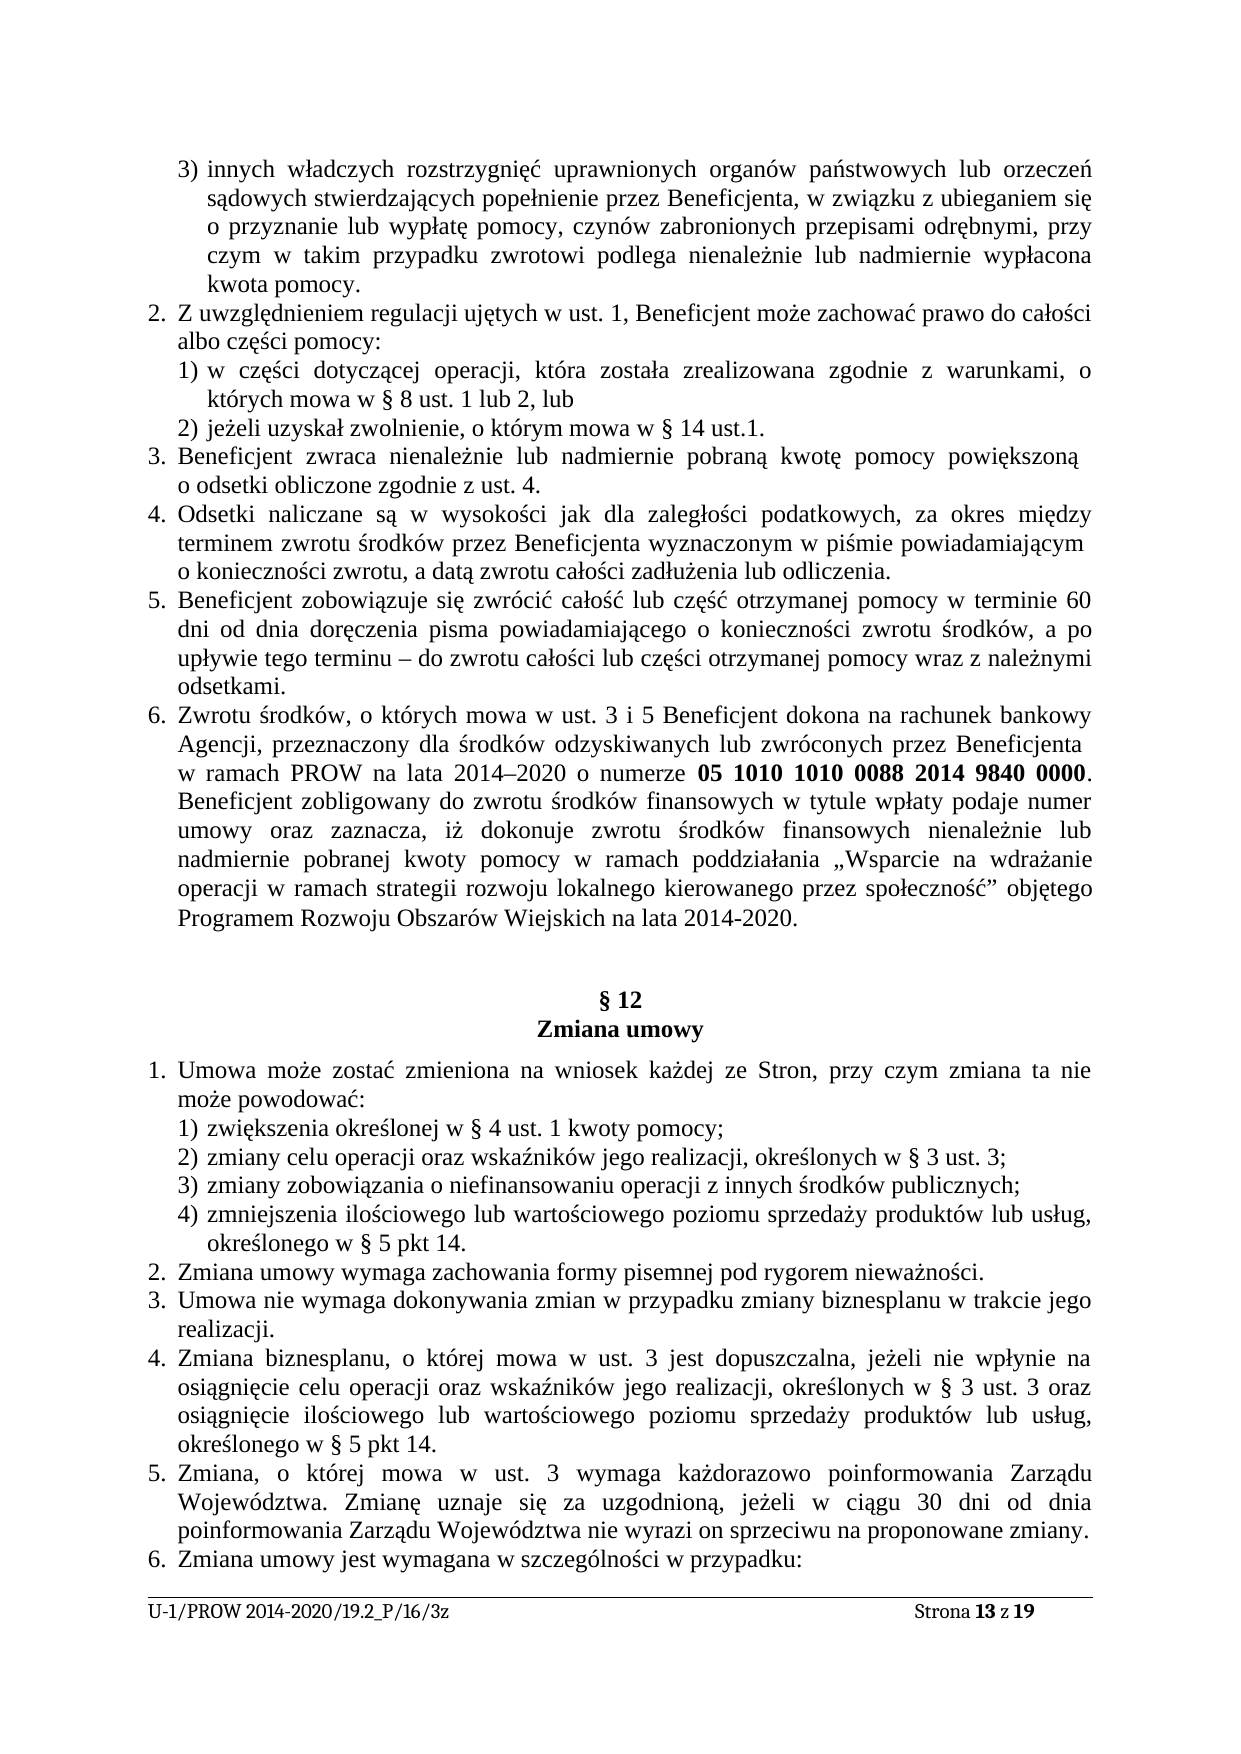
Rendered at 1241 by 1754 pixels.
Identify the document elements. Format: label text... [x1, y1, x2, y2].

list zmiany celu operacji oraz wskaźników jego realizacji, określonych w § 3 ust. 3; [177, 1142, 1093, 1171]
list Odsetki naliczane są w wysokości jak dla zaległości podatkowych, za okres między terminem zwrotu środków przez Beneficjenta wyznaczonym w piśmie powiadamiającym o konieczności zwrotu, a datą zwrotu całości zadłużenia lub odliczenia. [148, 499, 1093, 585]
list Zwrotu środków, o których mowa w ust. 3 i 5 Beneficjent dokona na rachunek bankowy Agencji, przeznaczony dla środków odzyskiwanych lub zwróconych przez Beneficjenta w ramach PROW na lata 2014–2020 o numerze 05 1010 1010 0088 2014 9840 0000. Beneficjent zobligowany do zwrotu środków finansowych w tytule wpłaty podaje numer umowy oraz zaznacza, iż dokonuje zwrotu środków finansowych nienależnie lub nadmiernie pobranej kwoty pomocy w ramach poddziałania „Wsparcie na wdrażanie operacji w ramach strategii rozwoju lokalnego kierowanego przez społeczność” objętego Programem Rozwoju Obszarów Wiejskich na lata 2014-2020. [148, 700, 1093, 932]
list Beneficjent zwraca nienależnie lub nadmiernie pobraną kwotę pomocy powiększoną o odsetki obliczone zgodnie z ust. 4. [148, 441, 1093, 499]
list Zmiana umowy jest wymagana w szczególności w przypadku: [148, 1544, 1093, 1573]
list Zmiana umowy wymaga zachowania formy pisemnej pod rygorem nieważności. [148, 1257, 1093, 1286]
list Zmiana biznesplanu, o której mowa w ust. 3 jest dopuszczalna, jeżeli nie wpłynie na osiągnięcie celu operacji oraz wskaźników jego realizacji, określonych w § 3 ust. 3 oraz osiągnięcie ilościowego lub wartościowego poziomu sprzedaży produktów lub usług, określonego w § 5 pkt 14. [148, 1343, 1093, 1458]
text Zmiana umowy [148, 1014, 1093, 1043]
list zwiększenia określonej w § 4 ust. 1 kwoty pomocy; [177, 1113, 1093, 1142]
list Zmiana, o której mowa w ust. 3 wymaga każdorazowo poinformowania Zarządu Województwa. Zmianę uznaje się za uzgodnioną, jeżeli w ciągu 30 dni od dnia poinformowania Zarządu Województwa nie wyrazi on sprzeciwu na proponowane zmiany. [148, 1458, 1093, 1544]
text § 12 [148, 986, 1093, 1014]
list Umowa nie wymaga dokonywania zmian w przypadku zmiany biznesplanu w trakcie jego realizacji. [148, 1286, 1093, 1343]
list Z uwzględnieniem regulacji ujętych w ust. 1, Beneficjent może zachować prawo do całości albo części pomocy: [148, 298, 1093, 355]
list Beneficjent zobowiązuje się zwrócić całość lub część otrzymanej pomocy w terminie 60 dni od dnia doręczenia pisma powiadamiającego o konieczności zwrotu środków, a po upływie tego terminu – do zwrotu całości lub części otrzymanej pomocy wraz z należnymi odsetkami. [148, 585, 1093, 700]
list Umowa może zostać zmieniona na wniosek każdej ze Stron, przy czym zmiana ta nie może powodować: [148, 1056, 1093, 1113]
list w części dotyczącej operacji, która została zrealizowana zgodnie z warunkami, o których mowa w § 8 ust. 1 lub 2, lub [177, 355, 1093, 413]
list zmiany zobowiązania o niefinansowaniu operacji z innych środków publicznych; [177, 1171, 1093, 1199]
list innych władczych rozstrzygnięć uprawnionych organów państwowych lub orzeczeń sądowych stwierdzających popełnienie przez Beneficjenta, w związku z ubieganiem się o przyznanie lub wypłatę pomocy, czynów zabronionych przepisami odrębnymi, przy czym w takim przypadku zwrotowi podlega nienależnie lub nadmiernie wypłacona kwota pomocy. [177, 154, 1093, 298]
list jeżeli uzyskał zwolnienie, o którym mowa w § 14 ust.1. [177, 413, 1093, 441]
list zmniejszenia ilościowego lub wartościowego poziomu sprzedaży produktów lub usług, określonego w § 5 pkt 14. [177, 1199, 1093, 1257]
